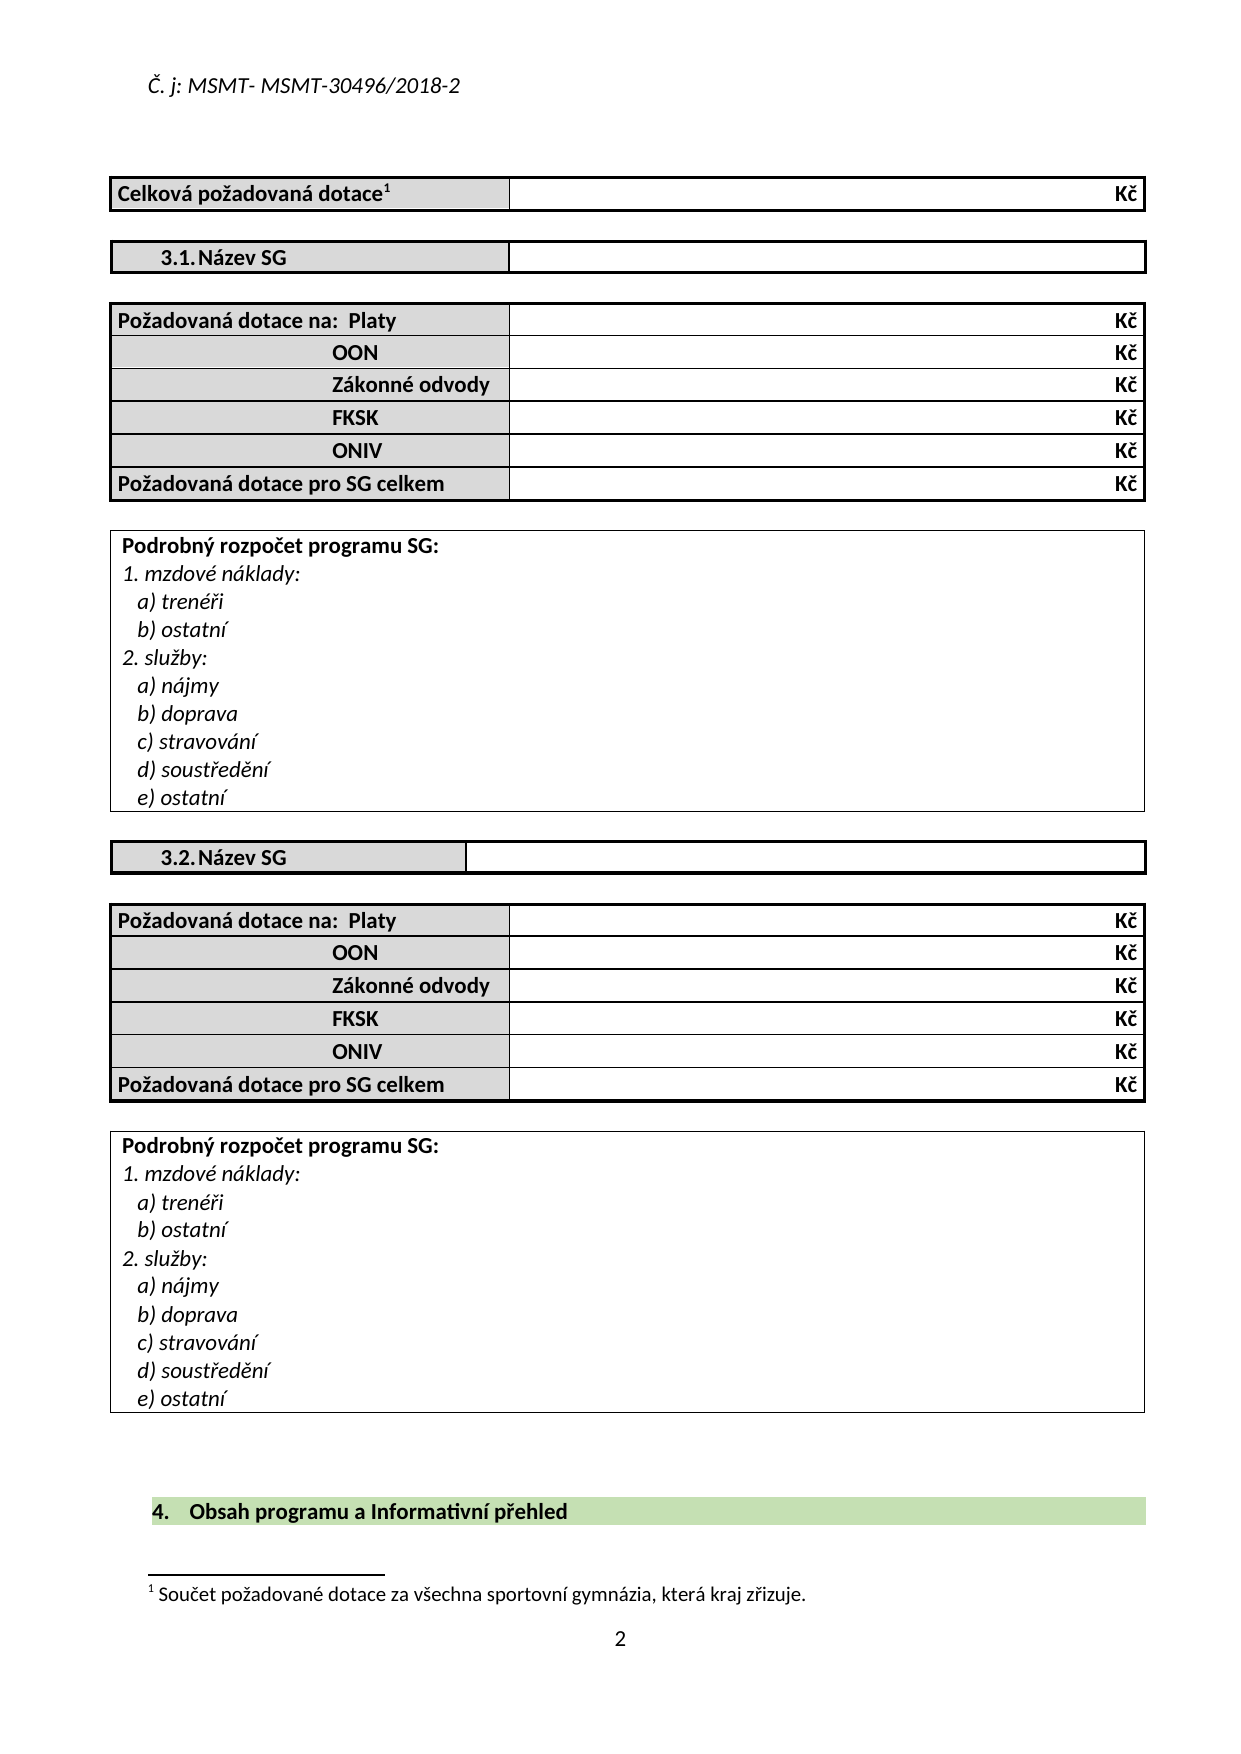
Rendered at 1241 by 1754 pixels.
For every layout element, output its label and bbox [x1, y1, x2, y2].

table_header [96, 148, 1153, 1553]
